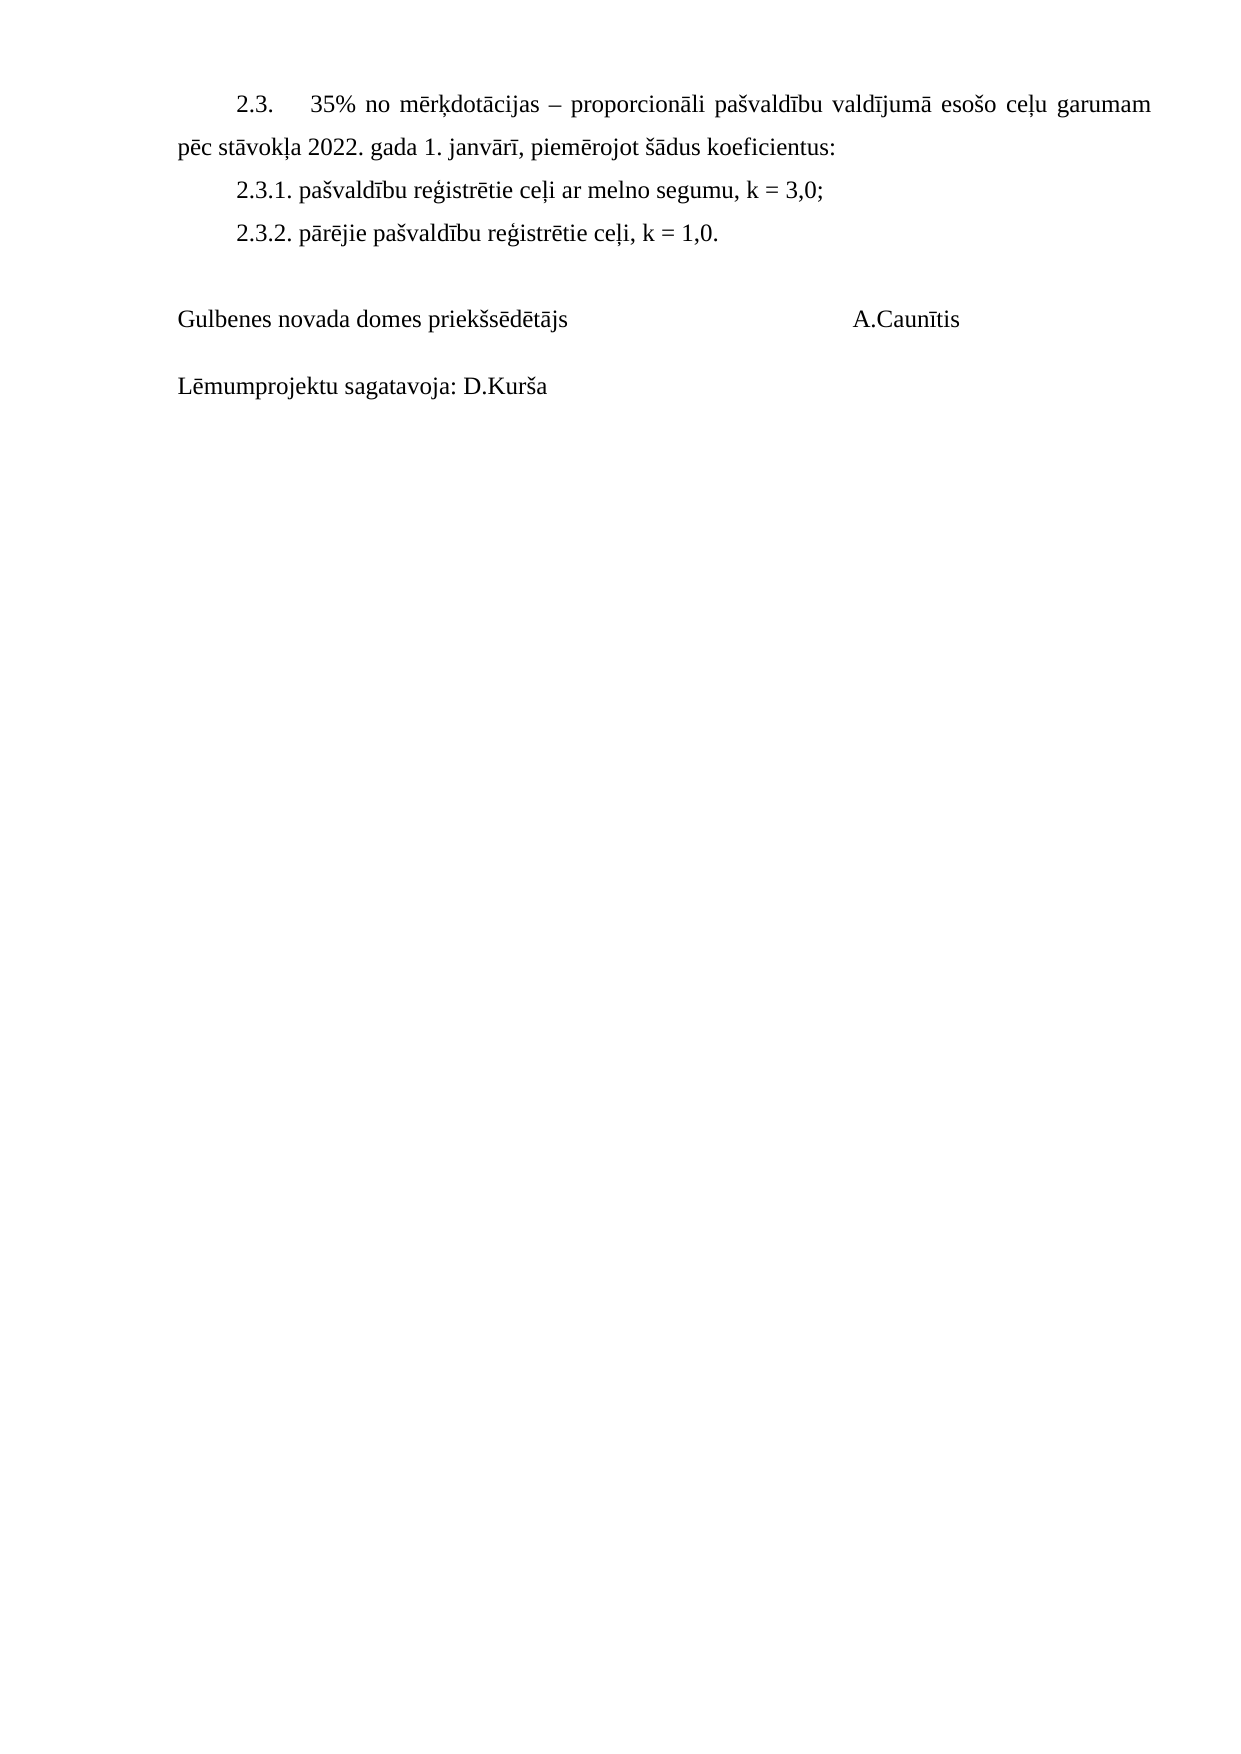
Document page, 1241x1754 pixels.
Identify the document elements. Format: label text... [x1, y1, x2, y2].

text Lēmumprojektu sagatavoja: D.Kurša [177, 371, 1152, 400]
text 2.3. 35% no mērķdotācijas – proporcionāli pašvaldību valdījumā esošo ceļu garumam pēc stāvokļa 2022. gada 1. janvārī, piemērojot šādus koeficientus: [177, 89, 1152, 161]
text 2.3.2. pārējie pašvaldību reģistrētie ceļi, k = 1,0. [177, 218, 1152, 247]
text Gulbenes novada domes priekšsēdētājs A.Caunītis [177, 304, 1152, 333]
text 2.3.1. pašvaldību reģistrētie ceļi ar melno segumu, k = 3,0; [177, 175, 1152, 204]
